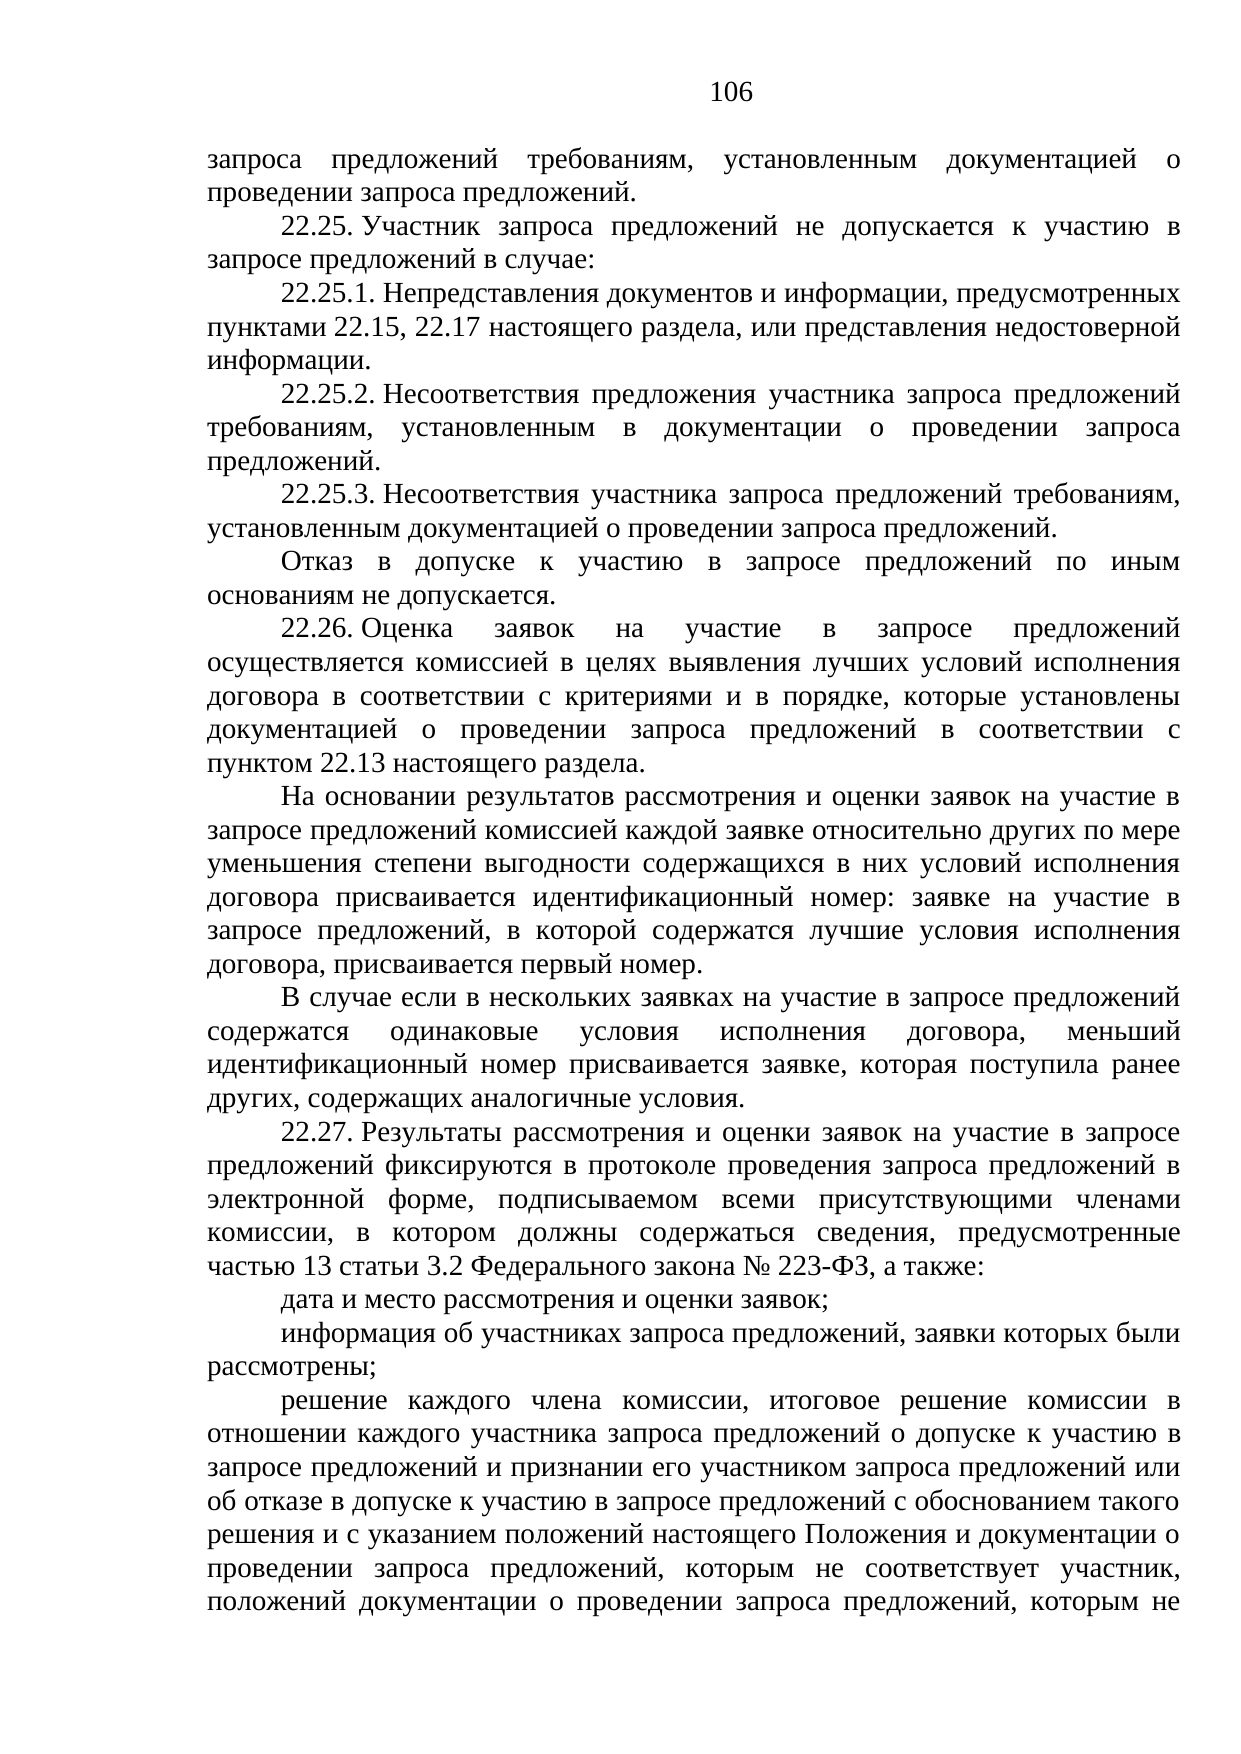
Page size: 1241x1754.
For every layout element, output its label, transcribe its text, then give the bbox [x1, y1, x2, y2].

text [207, 141, 1181, 208]
text 22.25. Участник запроса предложений не допускается к участию в запросе предложений в случае: [207, 208, 1181, 275]
text В случае если в нескольких заявках на участие в запросе предложений содержатся одинаковые условия исполнения договора, меньший идентификационный номер присваивается заявке, которая поступила ранее других, содержащих аналогичные условия. [207, 979, 1181, 1114]
text На основании результатов рассмотрения и оценки заявок на участие в запросе предложений комиссией каждой заявке относительно других по мере уменьшения степени выгодности содержащихся в них условий исполнения договора присваивается идентификационный номер: заявке на участие в запросе предложений, в которой содержатся лучшие условия исполнения договора, присваивается первый номер. [207, 778, 1181, 979]
text информация об участниках запроса предложений, заявки которых были рассмотрены; [207, 1315, 1181, 1382]
text Отказ в допуске к участию в запросе предложений по иным основаниям не допускается. [207, 543, 1181, 611]
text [207, 1382, 1181, 1617]
text дата и место рассмотрения и оценки заявок; [207, 1281, 1181, 1315]
text 22.27. Результаты рассмотрения и оценки заявок на участие в запросе предложений фиксируются в протоколе проведения запроса предложений в электронной форме, подписываемом всеми присутствующими членами комиссии, в котором должны содержаться сведения, предусмотренные частью 13 статьи 3.2 Федерального закона № 223-ФЗ, а также: [207, 1114, 1181, 1281]
text 22.26. Оценка заявок на участие в запросе предложений осуществляется комиссией в целях выявления лучших условий исполнения договора в соответствии с критериями и в порядке, которые установлены документацией о проведении запроса предложений в соответствии с пунктом 22.13 настоящего раздела. [207, 611, 1181, 778]
text 22.25.3. Несоответствия участника запроса предложений требованиям, установленным документацией о проведении запроса предложений. [207, 476, 1181, 543]
text 22.25.1. Непредставления документов и информации, предусмотренных пунктами 22.15, 22.17 настоящего раздела, или представления недостоверной информации. [207, 275, 1181, 376]
text 22.25.2. Несоответствия предложения участника запроса предложений требованиям, установленным в документации о проведении запроса предложений. [207, 376, 1181, 476]
